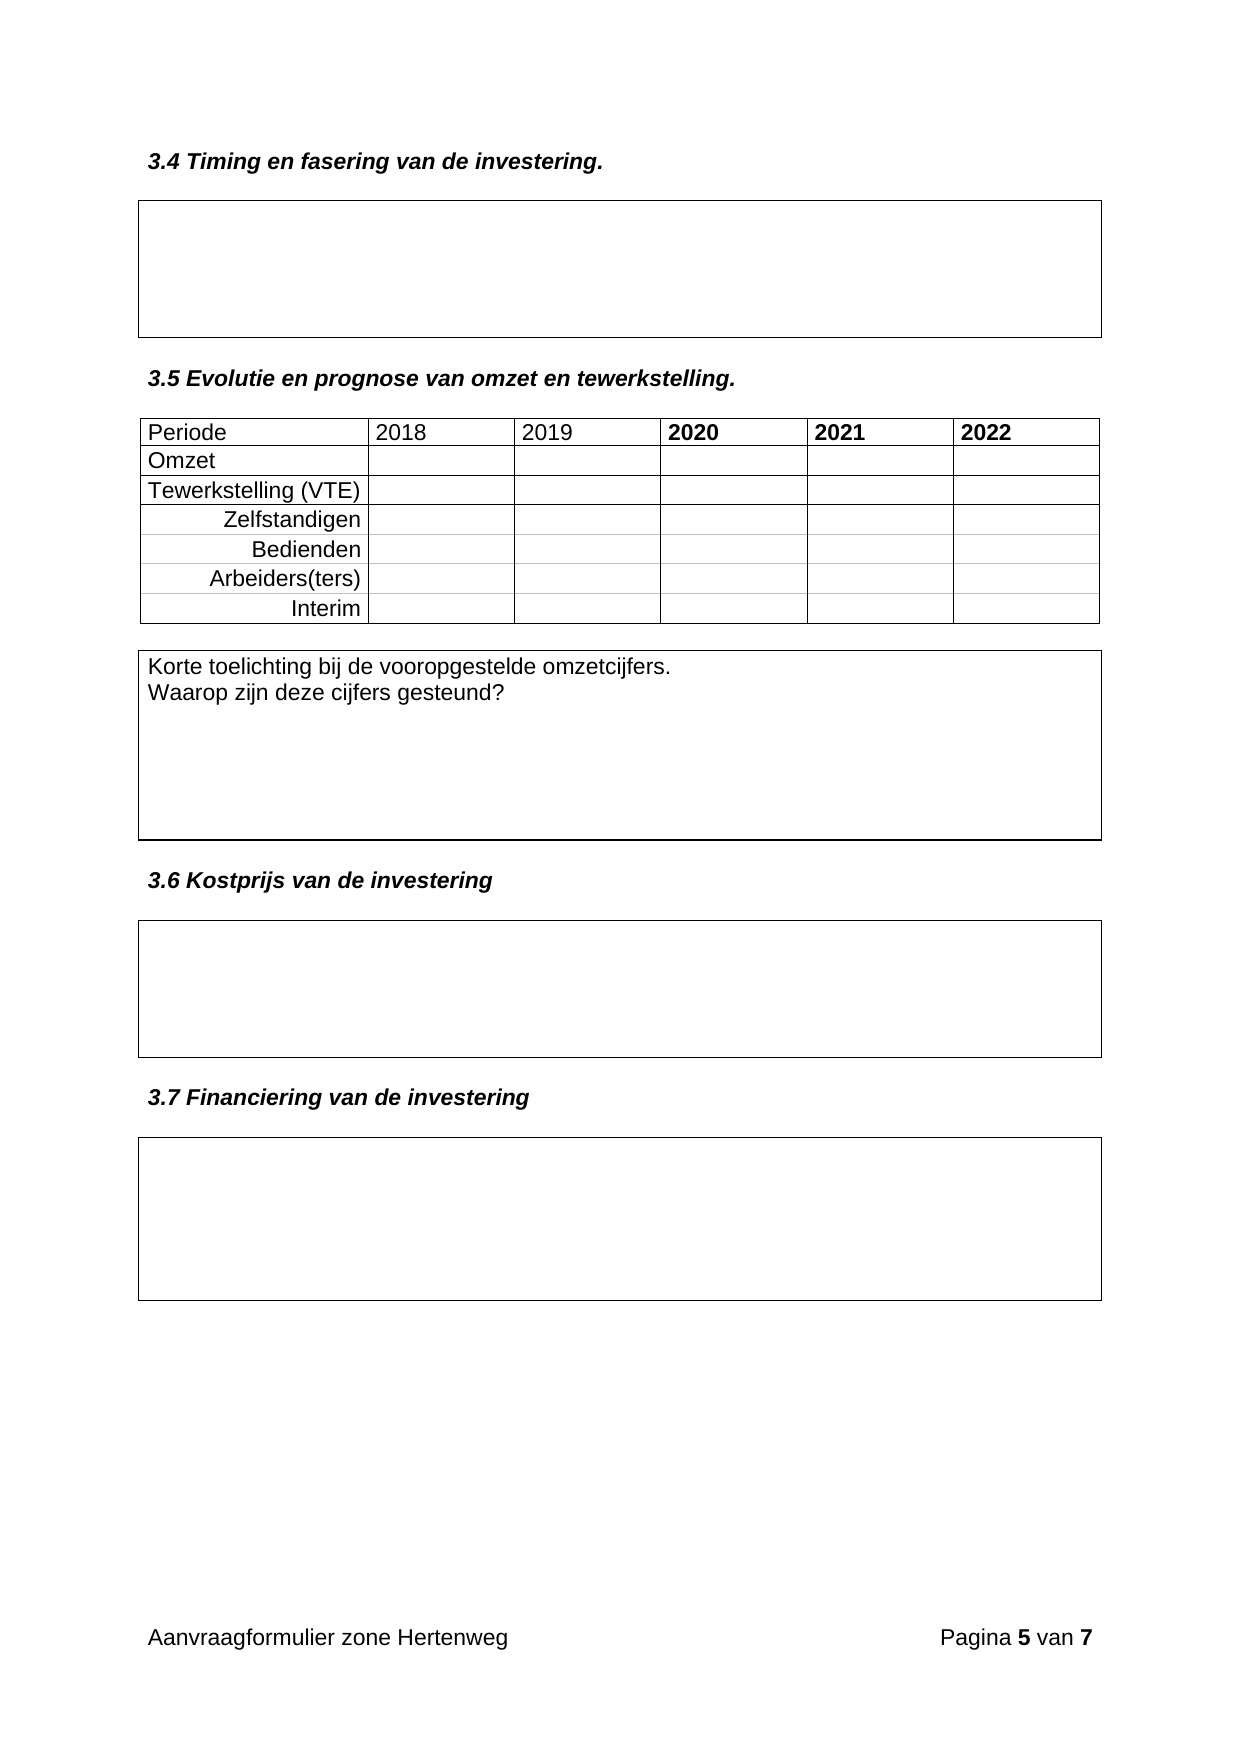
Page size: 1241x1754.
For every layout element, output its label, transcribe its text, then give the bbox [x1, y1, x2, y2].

table_cell [369, 564, 514, 593]
table_header 2019 [515, 419, 660, 445]
table_cell [954, 564, 1099, 593]
text 3.5 Evolutie en prognose van omzet en tewerkstelling. [148, 365, 1092, 391]
table_cell Zelfstandigen [141, 505, 368, 534]
table_cell [515, 476, 660, 504]
table_header 2021 [808, 419, 953, 445]
table_cell [515, 564, 660, 593]
text 3.7 Financiering van de investering [148, 1084, 1092, 1110]
table_cell [515, 535, 660, 563]
table_cell Omzet [141, 446, 368, 474]
table_cell Bedienden [141, 535, 368, 563]
table_cell [369, 446, 514, 474]
table_cell [369, 505, 514, 534]
table_header Periode [141, 419, 368, 445]
text Korte toelichting bij de vooropgestelde omzetcijfers. [139, 651, 1101, 679]
table_cell [808, 505, 953, 534]
table_cell [661, 535, 807, 563]
table_cell [661, 594, 807, 622]
table_cell [661, 476, 807, 504]
table_cell [954, 594, 1099, 622]
table_cell [661, 446, 807, 474]
table_cell [808, 594, 953, 622]
table_cell [515, 505, 660, 534]
text 3.6 Kostprijs van de investering [148, 867, 1092, 893]
table_cell [369, 594, 514, 622]
table_cell [808, 476, 953, 504]
table_cell [954, 535, 1099, 563]
table_header 2022 [954, 419, 1099, 445]
table_cell Interim [141, 594, 368, 622]
table_cell [661, 564, 807, 593]
table_cell [808, 446, 953, 474]
table_cell [954, 476, 1099, 504]
text Waarop zijn deze cijfers gesteund? [148, 679, 1092, 706]
table_cell [515, 446, 660, 474]
text 3.4 Timing en fasering van de investering. [148, 148, 1092, 174]
table_cell [515, 594, 660, 622]
table_cell [808, 535, 953, 563]
table_cell [661, 505, 807, 534]
table_cell [954, 446, 1099, 474]
table_cell Arbeiders(ters) [141, 564, 368, 593]
table_cell [954, 505, 1099, 534]
table_header 2018 [369, 419, 514, 445]
table_header 2020 [661, 419, 807, 445]
table_cell [808, 564, 953, 593]
table_cell Tewerkstelling (VTE) [141, 476, 368, 504]
table_cell [369, 476, 514, 504]
table_cell [369, 535, 514, 563]
